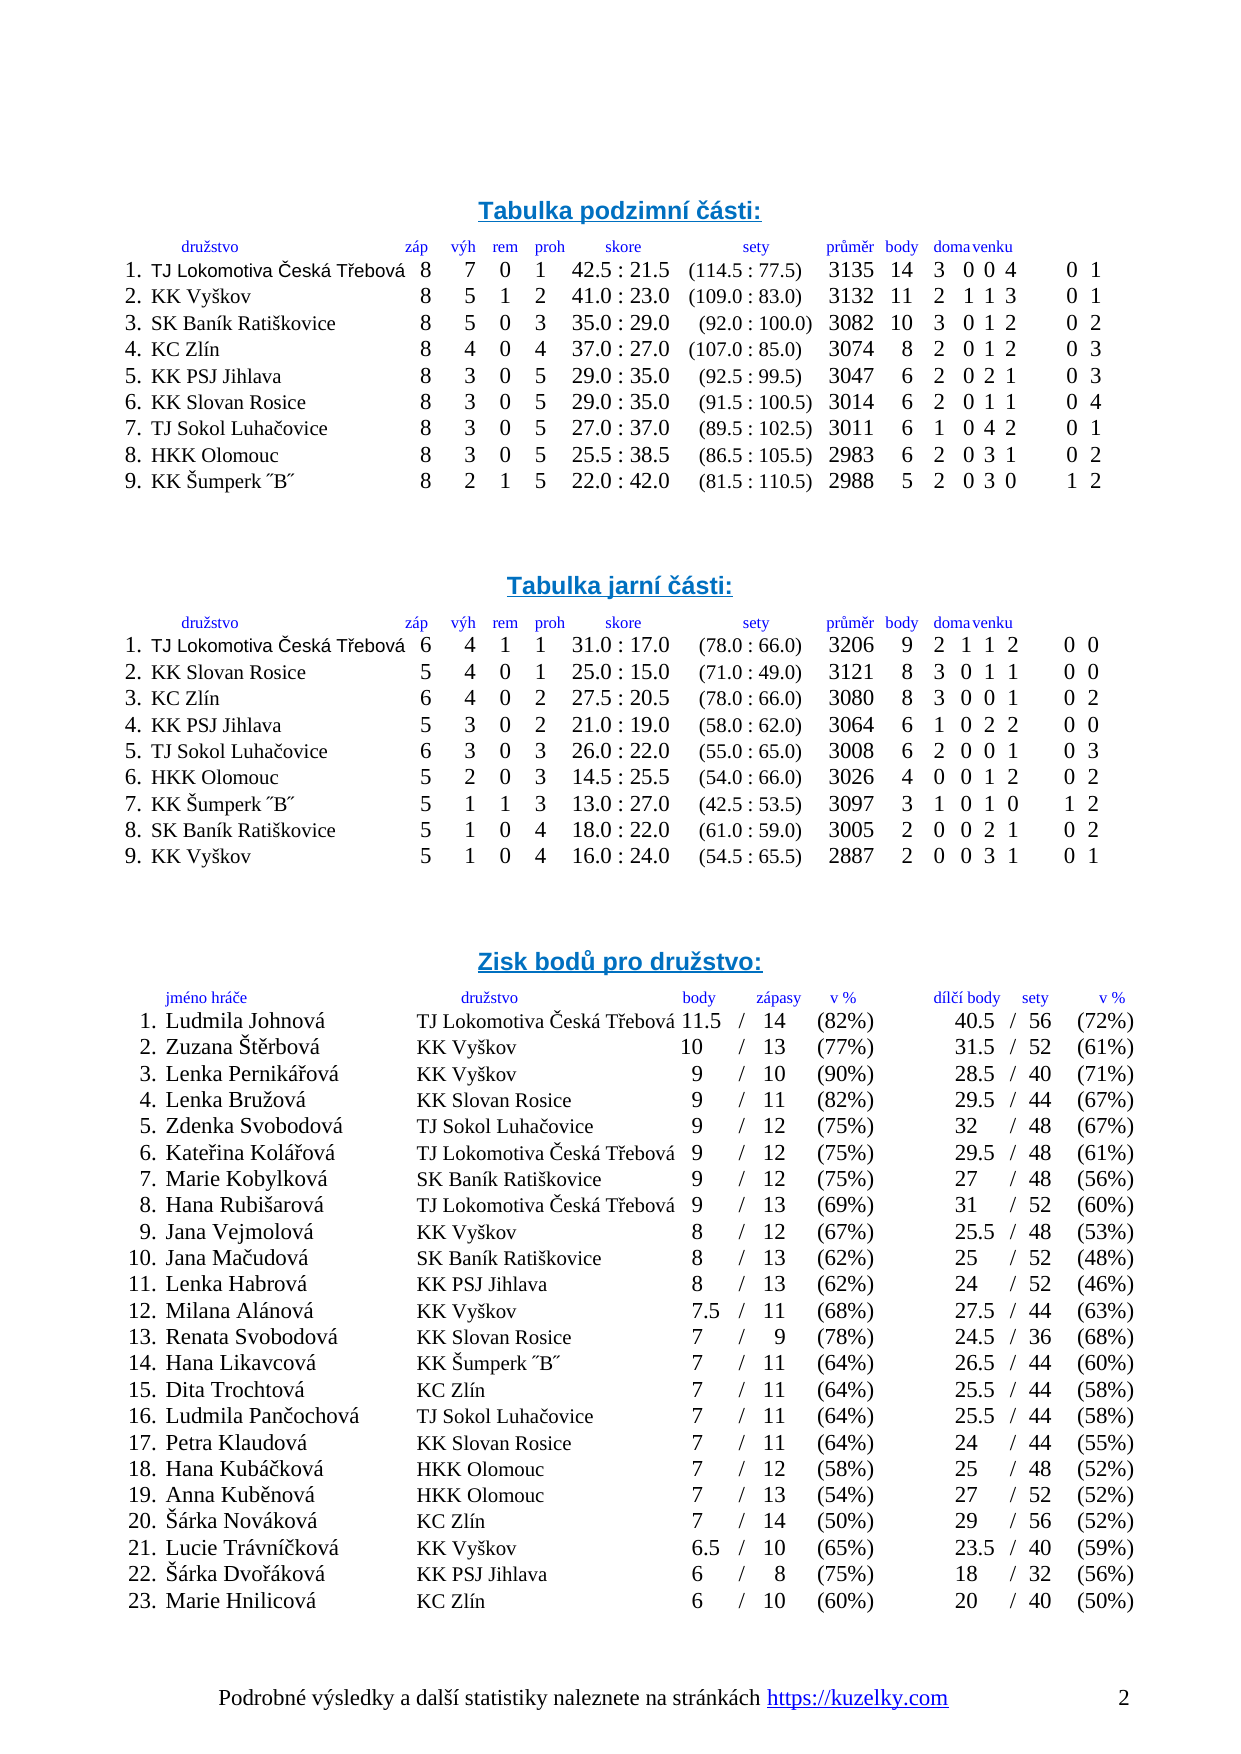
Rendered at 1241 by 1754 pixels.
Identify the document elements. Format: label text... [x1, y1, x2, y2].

text 16. Ludmila Pančochová TJ Sokol Luhačovice 7 / 11 (64%) 25.5 / 44 (58%) [106, 1402, 1134, 1428]
text 3. KC Zlín 6 4 0 2 27.5 : 20.5 (78.0 : 66.0) 3080 8 3 0 0 1 0 2 [106, 684, 1134, 711]
text 23. Marie Hnilicová KC Zlín 6 / 10 (60%) 20 / 40 (50%) [106, 1587, 1134, 1613]
text Tabulka jarní části: [94, 571, 1145, 600]
text 1. TJ Lokomotiva Česká Třebová 6 4 1 1 31.0 : 17.0 (78.0 : 66.0) 3206 9 2 1 1 2 0 0 [106, 632, 1134, 658]
text 15. Dita Trochtová KC Zlín 7 / 11 (64%) 25.5 / 44 (58%) [106, 1376, 1134, 1402]
text 8. SK Baník Ratiškovice 5 1 0 4 18.0 : 22.0 (61.0 : 59.0) 3005 2 0 0 2 1 0 2 [106, 816, 1134, 842]
text 3. Lenka Pernikářová KK Vyškov 9 / 10 (90%) 28.5 / 40 (71%) [106, 1059, 1134, 1086]
text 4. KC Zlín 8 4 0 4 37.0 : 27.0 (107.0 : 85.0) 3074 8 2 0 1 2 0 3 [106, 335, 1134, 362]
text 7. KK Šumperk ˝B˝ 5 1 1 3 13.0 : 27.0 (42.5 : 53.5) 3097 3 1 0 1 0 1 2 [106, 790, 1134, 816]
text 21. Lucie Trávníčková KK Vyškov 6.5 / 10 (65%) 23.5 / 40 (59%) [106, 1534, 1134, 1560]
text 1. Ludmila Johnová TJ Lokomotiva Česká Třebová 11.5 / 14 (82%) 40.5 / 56 (72%) [106, 1007, 1134, 1033]
text 10. Jana Mačudová SK Baník Ratiškovice 8 / 13 (62%) 25 / 52 (48%) [106, 1244, 1134, 1270]
text Zisk bodů pro družstvo: [94, 946, 1145, 975]
text 9. Jana Vejmolová KK Vyškov 8 / 12 (67%) 25.5 / 48 (53%) [106, 1218, 1134, 1244]
text 2. KK Slovan Rosice 5 4 0 1 25.0 : 15.0 (71.0 : 49.0) 3121 8 3 0 1 1 0 0 [106, 658, 1134, 684]
text 8. Hana Rubišarová TJ Lokomotiva Česká Třebová 9 / 13 (69%) 31 / 52 (60%) [106, 1191, 1134, 1218]
text 5. Zdenka Svobodová TJ Sokol Luhačovice 9 / 12 (75%) 32 / 48 (67%) [106, 1112, 1134, 1139]
text 2. Zuzana Štěrbová KK Vyškov 10 / 13 (77%) 31.5 / 52 (61%) [106, 1033, 1134, 1059]
text jméno hráče družstvo body zápasy v % dílčí body sety v % [106, 988, 1134, 1007]
text 7. TJ Sokol Luhačovice 8 3 0 5 27.0 : 37.0 (89.5 : 102.5) 3011 6 1 0 4 2 0 1 [106, 414, 1134, 441]
text Tabulka podzimní části: [94, 196, 1145, 224]
text družstvo záp výh rem proh skore sety průměr body doma venku [106, 237, 1134, 256]
text 20. Šárka Nováková KC Zlín 7 / 14 (50%) 29 / 56 (52%) [106, 1508, 1134, 1534]
text 3. SK Baník Ratiškovice 8 5 0 3 35.0 : 29.0 (92.0 : 100.0) 3082 10 3 0 1 2 0 2 [106, 309, 1134, 335]
text 22. Šárka Dvořáková KK PSJ Jihlava 6 / 8 (75%) 18 / 32 (56%) [106, 1560, 1134, 1587]
text 5. KK PSJ Jihlava 8 3 0 5 29.0 : 35.0 (92.5 : 99.5) 3047 6 2 0 2 1 0 3 [106, 362, 1134, 388]
text 12. Milana Alánová KK Vyškov 7.5 / 11 (68%) 27.5 / 44 (63%) [106, 1297, 1134, 1323]
text družstvo záp výh rem proh skore sety průměr body doma venku [106, 612, 1134, 632]
text 6. KK Slovan Rosice 8 3 0 5 29.0 : 35.0 (91.5 : 100.5) 3014 6 2 0 1 1 0 4 [106, 388, 1134, 414]
text 9. KK Vyškov 5 1 0 4 16.0 : 24.0 (54.5 : 65.5) 2887 2 0 0 3 1 0 1 [106, 842, 1134, 869]
text 9. KK Šumperk ˝B˝ 8 2 1 5 22.0 : 42.0 (81.5 : 110.5) 2988 5 2 0 3 0 1 2 [106, 467, 1134, 493]
text 5. TJ Sokol Luhačovice 6 3 0 3 26.0 : 22.0 (55.0 : 65.0) 3008 6 2 0 0 1 0 3 [106, 737, 1134, 763]
text 14. Hana Likavcová KK Šumperk ˝B˝ 7 / 11 (64%) 26.5 / 44 (60%) [106, 1349, 1134, 1376]
text 19. Anna Kuběnová HKK Olomouc 7 / 13 (54%) 27 / 52 (52%) [106, 1481, 1134, 1508]
text 6. HKK Olomouc 5 2 0 3 14.5 : 25.5 (54.0 : 66.0) 3026 4 0 0 1 2 0 2 [106, 763, 1134, 790]
text 7. Marie Kobylková SK Baník Ratiškovice 9 / 12 (75%) 27 / 48 (56%) [106, 1165, 1134, 1191]
text 6. Kateřina Kolářová TJ Lokomotiva Česká Třebová 9 / 12 (75%) 29.5 / 48 (61%) [106, 1139, 1134, 1165]
text 17. Petra Klaudová KK Slovan Rosice 7 / 11 (64%) 24 / 44 (55%) [106, 1428, 1134, 1455]
text 8. HKK Olomouc 8 3 0 5 25.5 : 38.5 (86.5 : 105.5) 2983 6 2 0 3 1 0 2 [106, 441, 1134, 467]
text 1. TJ Lokomotiva Česká Třebová 8 7 0 1 42.5 : 21.5 (114.5 : 77.5) 3135 14 3 0 0 4 0 1 [106, 256, 1134, 283]
text 13. Renata Svobodová KK Slovan Rosice 7 / 9 (78%) 24.5 / 36 (68%) [106, 1323, 1134, 1349]
text 18. Hana Kubáčková HKK Olomouc 7 / 12 (58%) 25 / 48 (52%) [106, 1455, 1134, 1481]
text 4. Lenka Bružová KK Slovan Rosice 9 / 11 (82%) 29.5 / 44 (67%) [106, 1086, 1134, 1112]
text 11. Lenka Habrová KK PSJ Jihlava 8 / 13 (62%) 24 / 52 (46%) [106, 1270, 1134, 1297]
text 2. KK Vyškov 8 5 1 2 41.0 : 23.0 (109.0 : 83.0) 3132 11 2 1 1 3 0 1 [106, 283, 1134, 309]
text 4. KK PSJ Jihlava 5 3 0 2 21.0 : 19.0 (58.0 : 62.0) 3064 6 1 0 2 2 0 0 [106, 711, 1134, 737]
